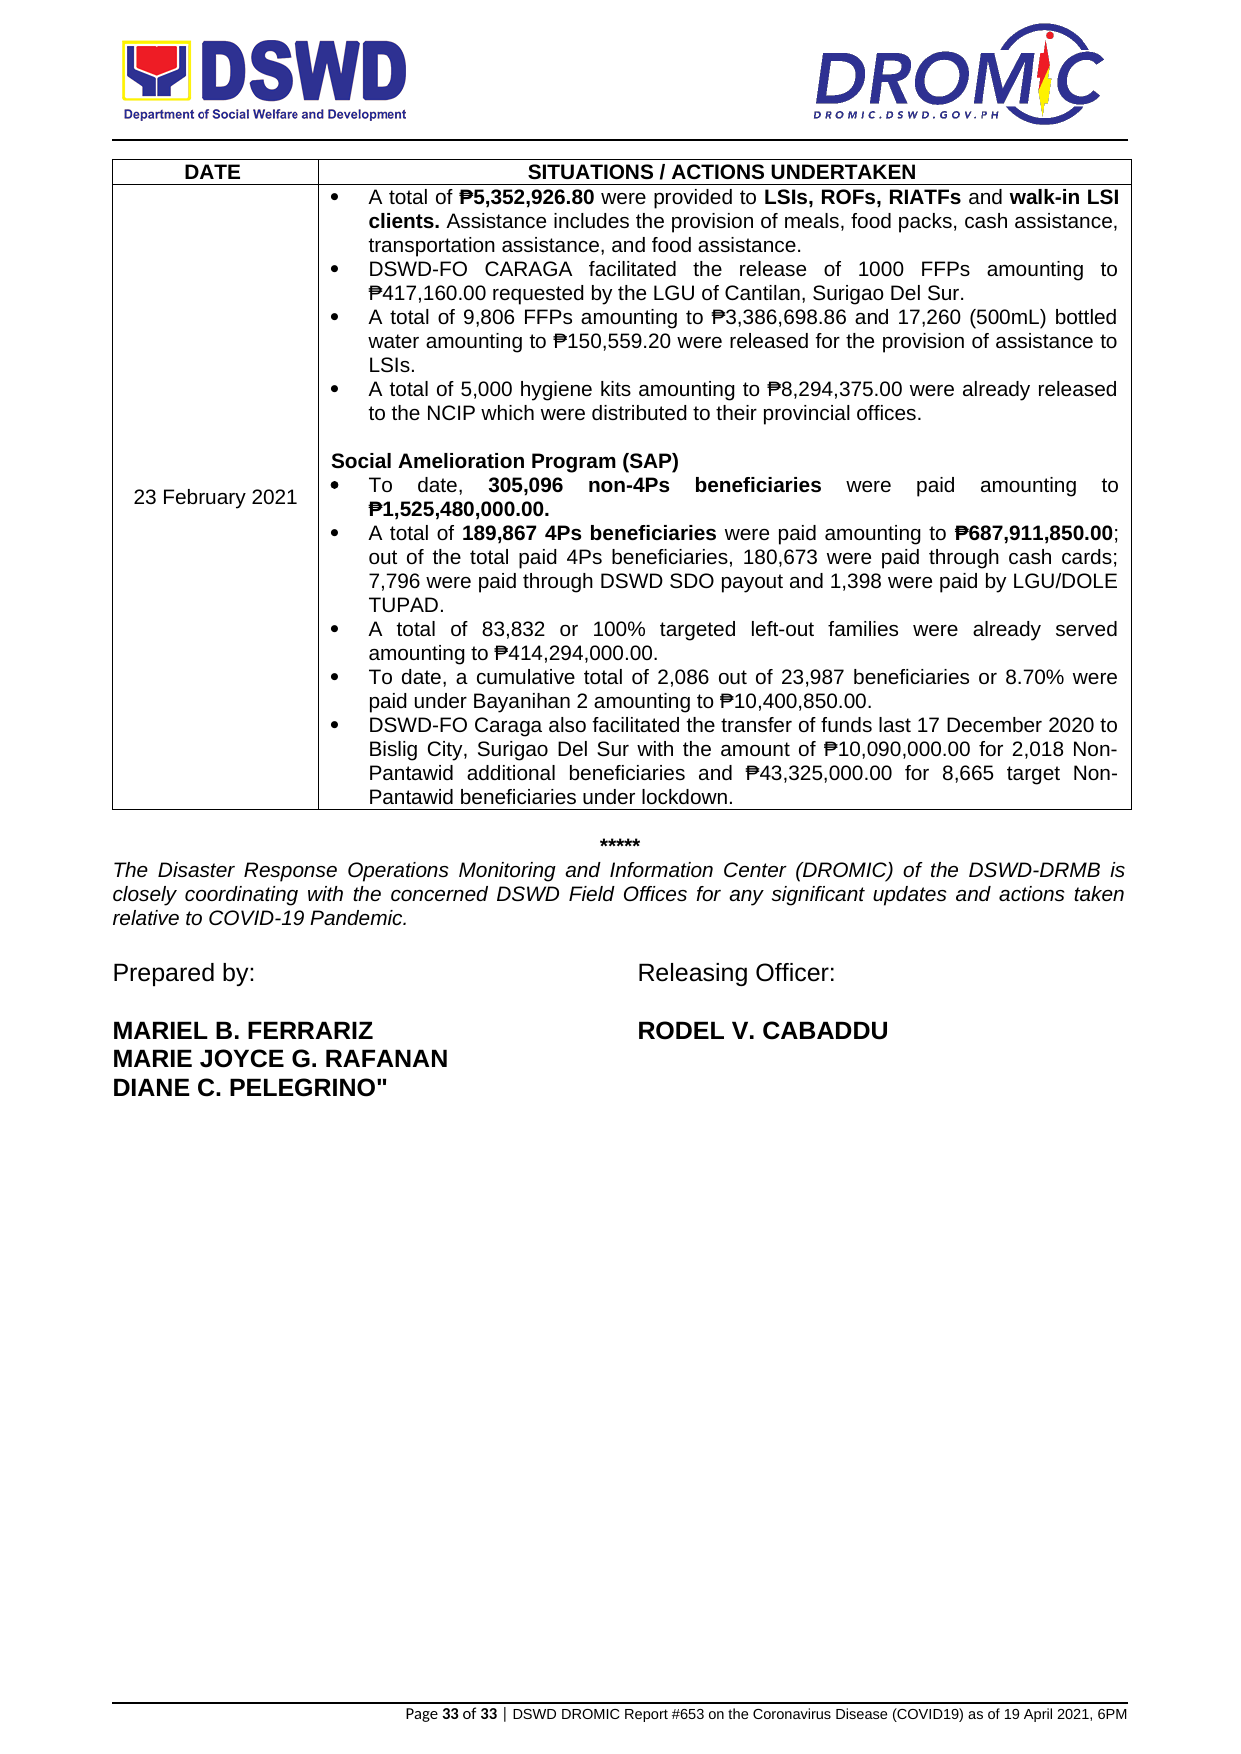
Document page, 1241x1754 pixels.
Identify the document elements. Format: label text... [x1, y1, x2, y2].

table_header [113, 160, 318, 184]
text MARIEL B. FERRARIZ RODEL V. CABADDU [112, 1016, 1128, 1044]
picture [112, 37, 416, 125]
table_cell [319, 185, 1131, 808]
text The Disaster Response Operations Monitoring and Information Center (DROMIC) of the DSWD-DRMB is closely coordinating with the concerned DSWD Field Offices for any significant updates and actions taken relative to COVID-19 Pandemic. [112, 857, 1128, 929]
text Prepared by: Releasing Officer: [112, 958, 1128, 1016]
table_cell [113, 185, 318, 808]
text MARIE JOYCE G. RAFANAN [112, 1044, 1128, 1073]
picture [781, 23, 1133, 125]
text DIANE C. PELEGRINO" [112, 1073, 1128, 1102]
text ***** [112, 833, 1128, 857]
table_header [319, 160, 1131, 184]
